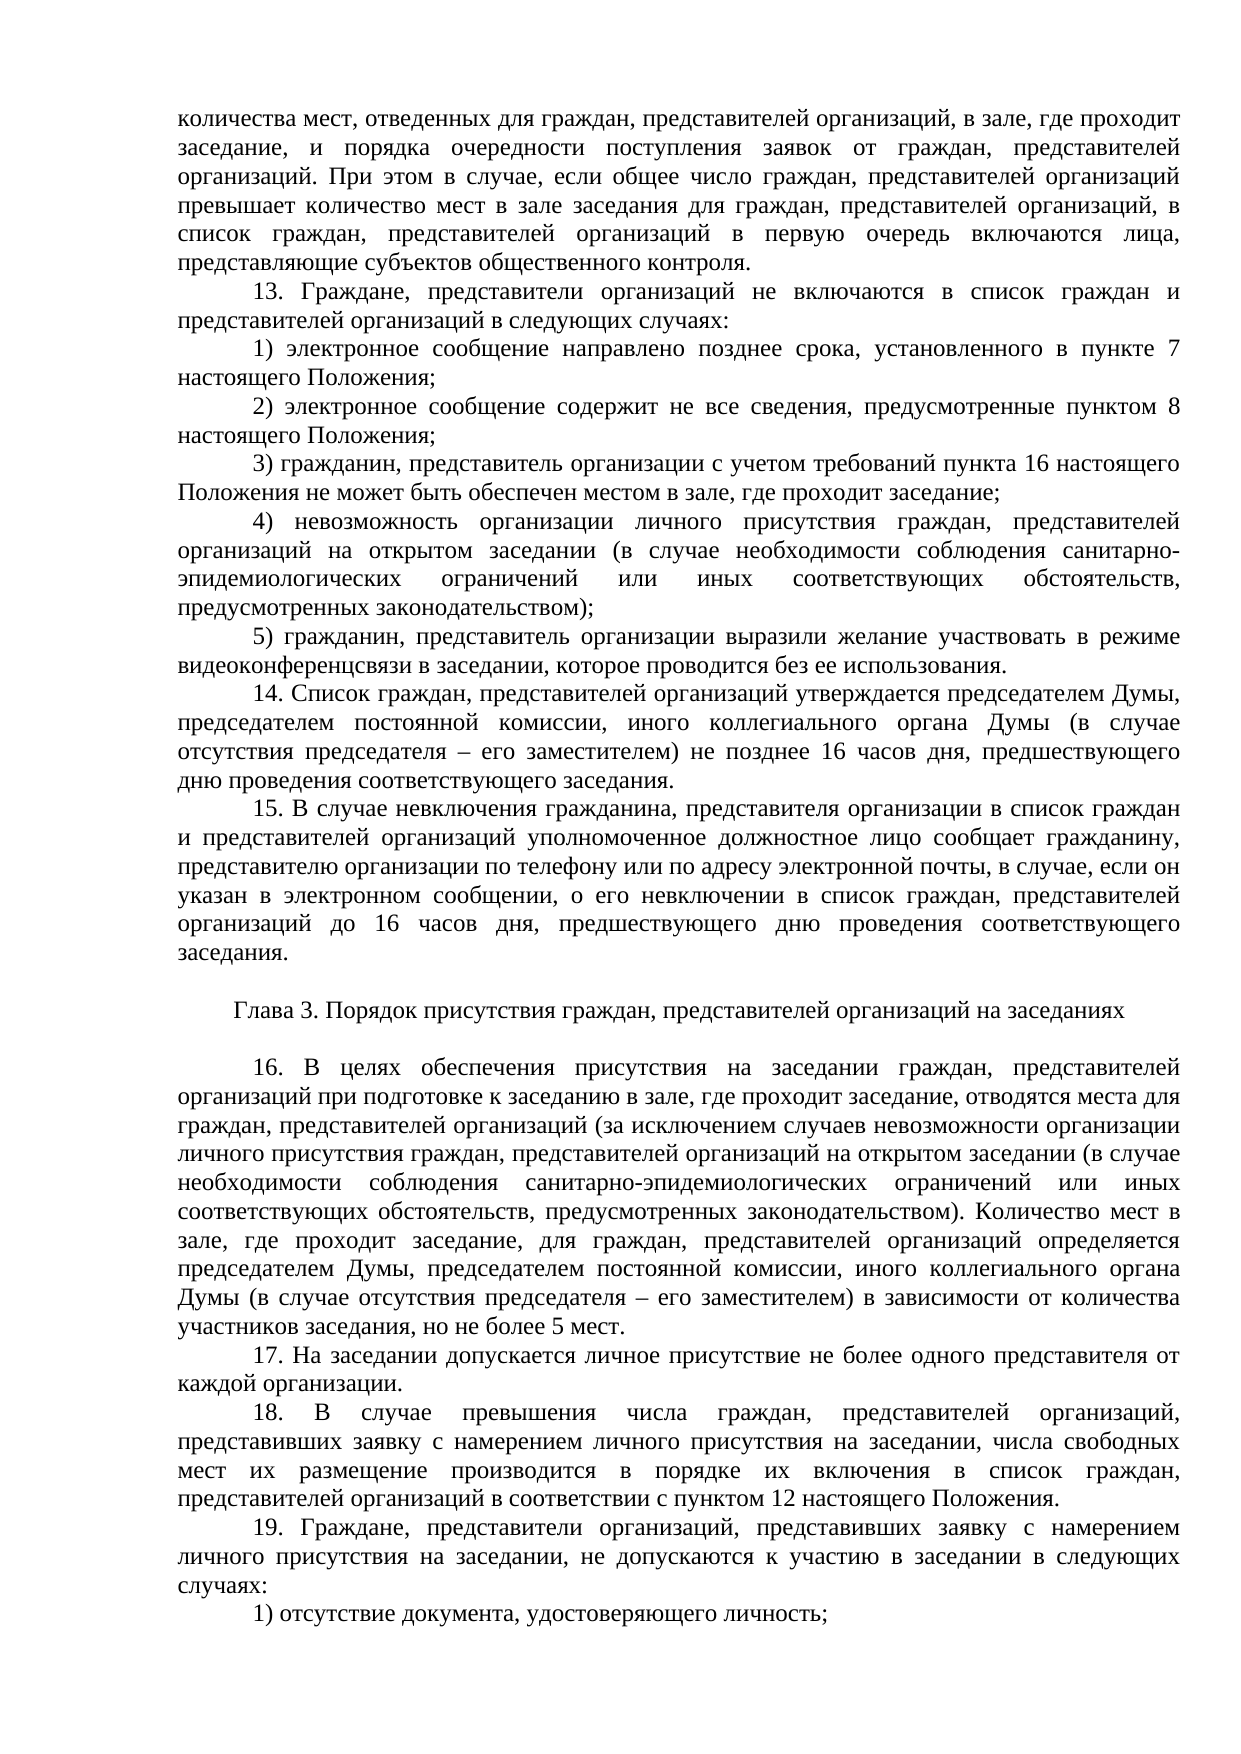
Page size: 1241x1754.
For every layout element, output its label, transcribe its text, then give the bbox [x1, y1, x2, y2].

text 15. В случае невключения гражданина, представителя организации в список граждан и представителей организаций уполномоченное должностное лицо сообщает гражданину, представителю организации по телефону или по адресу электронной почты, в случае, если он указан в электронном сообщении, о его невключении в список граждан, представителей организаций до 16 часов дня, предшествующего дню проведения соответствующего заседания. [177, 793, 1181, 966]
text Глава 3. Порядок присутствия граждан, представителей организаций на заседаниях [177, 995, 1181, 1023]
text 5) гражданин, представитель организации выразили желание участвовать в режиме видеоконференцсвязи в заседании, которое проводится без ее использования. [177, 621, 1181, 678]
text 1) электронное сообщение направлено позднее срока, установленного в пункте 7 настоящего Положения; [177, 333, 1181, 391]
text 17. На заседании допускается личное присутствие не более одного представителя от каждой организации. [177, 1340, 1181, 1397]
text 1) отсутствие документа, удостоверяющего личность; [177, 1598, 1181, 1627]
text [177, 103, 1181, 276]
text 4) невозможность организации личного присутствия граждан, представителей организаций на открытом заседании (в случае необходимости соблюдения санитарно-эпидемиологических ограничений или иных соответствующих обстоятельств, предусмотренных законодательством); [177, 506, 1181, 621]
text 13. Граждане, представители организаций не включаются в список граждан и представителей организаций в следующих случаях: [177, 276, 1181, 333]
text 2) электронное сообщение содержит не все сведения, предусмотренные пунктом 8 настоящего Положения; [177, 391, 1181, 448]
text 19. Граждане, представители организаций, представивших заявку с намерением личного присутствия на заседании, не допускаются к участию в заседании в следующих случаях: [177, 1512, 1181, 1598]
text 16. В целях обеспечения присутствия на заседании граждан, представителей организаций при подготовке к заседанию в зале, где проходит заседание, отводятся места для граждан, представителей организаций (за исключением случаев невозможности организации личного присутствия граждан, представителей организаций на открытом заседании (в случае необходимости соблюдения санитарно-эпидемиологических ограничений или иных соответствующих обстоятельств, предусмотренных законодательством). Количество мест в зале, где проходит заседание, для граждан, представителей организаций определяется председателем Думы, председателем постоянной комиссии, иного коллегиального органа Думы (в случае отсутствия председателя – его заместителем) в зависимости от количества участников заседания, но не более 5 мест. [177, 1052, 1181, 1340]
text 14. Список граждан, представителей организаций утверждается председателем Думы, председателем постоянной комиссии, иного коллегиального органа Думы (в случае отсутствия председателя – его заместителем) не позднее 16 часов дня, предшествующего дню проведения соответствующего заседания. [177, 678, 1181, 793]
text 18. В случае превышения числа граждан, представителей организаций, представивших заявку с намерением личного присутствия на заседании, числа свободных мест их размещение производится в порядке их включения в список граждан, представителей организаций в соответствии с пунктом 12 настоящего Положения. [177, 1397, 1181, 1512]
text 3) гражданин, представитель организации с учетом требований пункта 16 настоящего Положения не может быть обеспечен местом в зале, где проходит заседание; [177, 448, 1181, 506]
